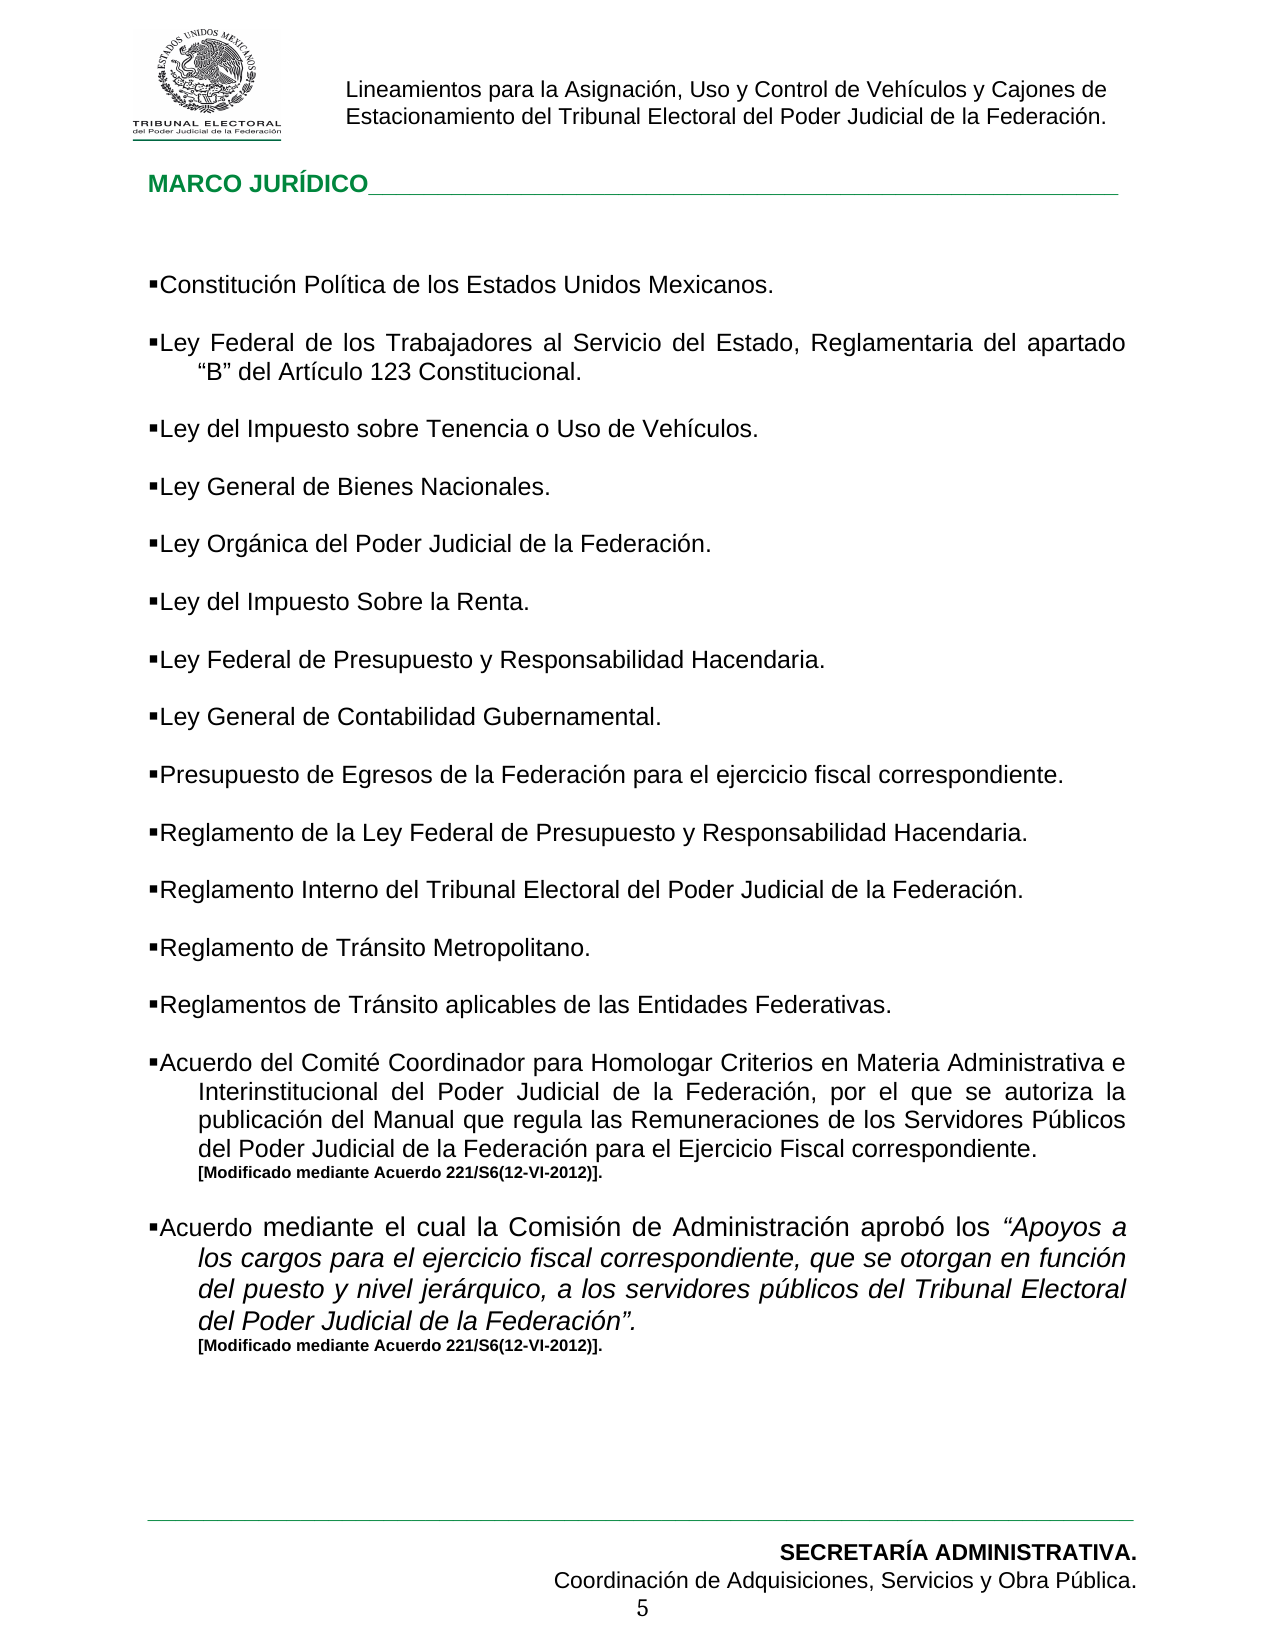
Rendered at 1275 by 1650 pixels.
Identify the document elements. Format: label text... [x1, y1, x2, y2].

list Ley Federal de los Trabajadores al Servicio del Estado, Reglamentaria del apartado “B” del Artículo 123 Constitucional. [148, 328, 1127, 386]
list Ley General de Bienes Nacionales. [148, 472, 1127, 501]
text [Modificado mediante Acuerdo 221/S6(12-VI-2012)]. [198, 1163, 1127, 1182]
list Acuerdo mediante el cual la Comisión de Administración aprobó los “Apoyos a los cargos para el ejercicio fiscal correspondiente, que se otorgan en función del puesto y nivel jerárquico, a los servidores públicos del Tribunal Electoral del Poder Judicial de la Federación”. [148, 1211, 1127, 1336]
picture [132, 29, 282, 141]
list Reglamento de Tránsito Metropolitano. [148, 933, 1127, 962]
list Reglamento Interno del Tribunal Electoral del Poder Judicial de la Federación. [148, 875, 1127, 904]
list Ley General de Contabilidad Gubernamental. [148, 702, 1127, 731]
list Reglamentos de Tránsito aplicables de las Entidades Federativas. [148, 990, 1127, 1019]
list Reglamento de la Ley Federal de Presupuesto y Responsabilidad Hacendaria. [148, 817, 1127, 846]
list Acuerdo del Comité Coordinador para Homologar Criterios en Materia Administrativa e Interinstitucional del Poder Judicial de la Federación, por el que se autoriza la publicación del Manual que regula las Remuneraciones de los Servidores Públicos del Poder Judicial de la Federación para el Ejercicio Fiscal correspondiente. [148, 1048, 1127, 1163]
list Ley del Impuesto Sobre la Renta. [148, 587, 1127, 616]
list Ley Orgánica del Poder Judicial de la Federación. [148, 529, 1127, 558]
list Presupuesto de Egresos de la Federación para el ejercicio fiscal correspondiente. [148, 760, 1127, 789]
list Ley Federal de Presupuesto y Responsabilidad Hacendaria. [148, 645, 1127, 673]
list Constitución Política de los Estados Unidos Mexicanos. [148, 270, 1127, 299]
text [Modificado mediante Acuerdo 221/S6(12-VI-2012)]. [198, 1336, 1127, 1355]
list Ley del Impuesto sobre Tenencia o Uso de Vehículos. [148, 414, 1127, 443]
text MARCO JURÍDICO______________________________________________________ [148, 169, 1127, 198]
